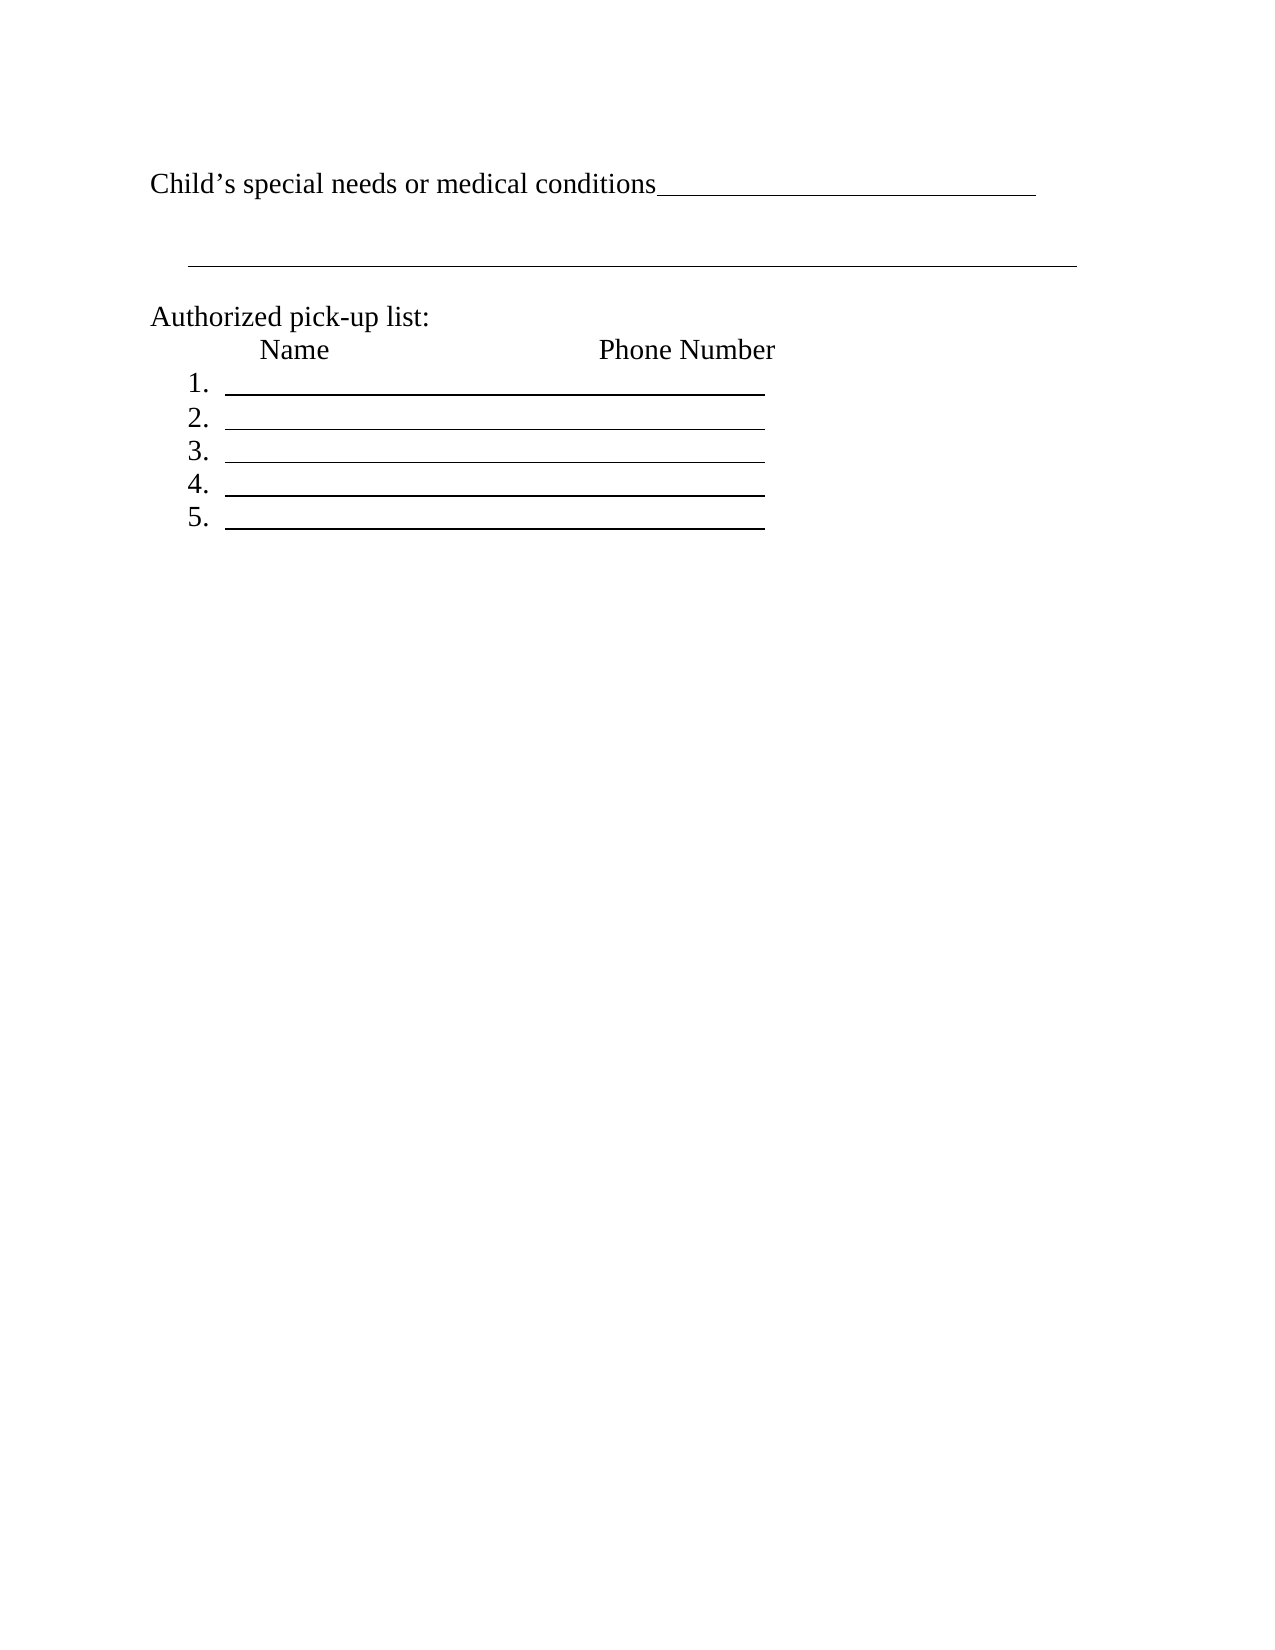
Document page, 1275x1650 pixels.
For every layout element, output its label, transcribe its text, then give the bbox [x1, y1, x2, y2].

text 3. [187, 433, 1135, 467]
text Name Phone Number [259, 333, 1135, 366]
text 1. [187, 366, 1135, 399]
text Authorized pick-up list: [150, 299, 1135, 333]
text Child’s special needs or medical conditions [150, 167, 1135, 198]
text 5. [187, 500, 1135, 533]
text 2. [187, 400, 1135, 433]
text 4. [187, 467, 1135, 500]
